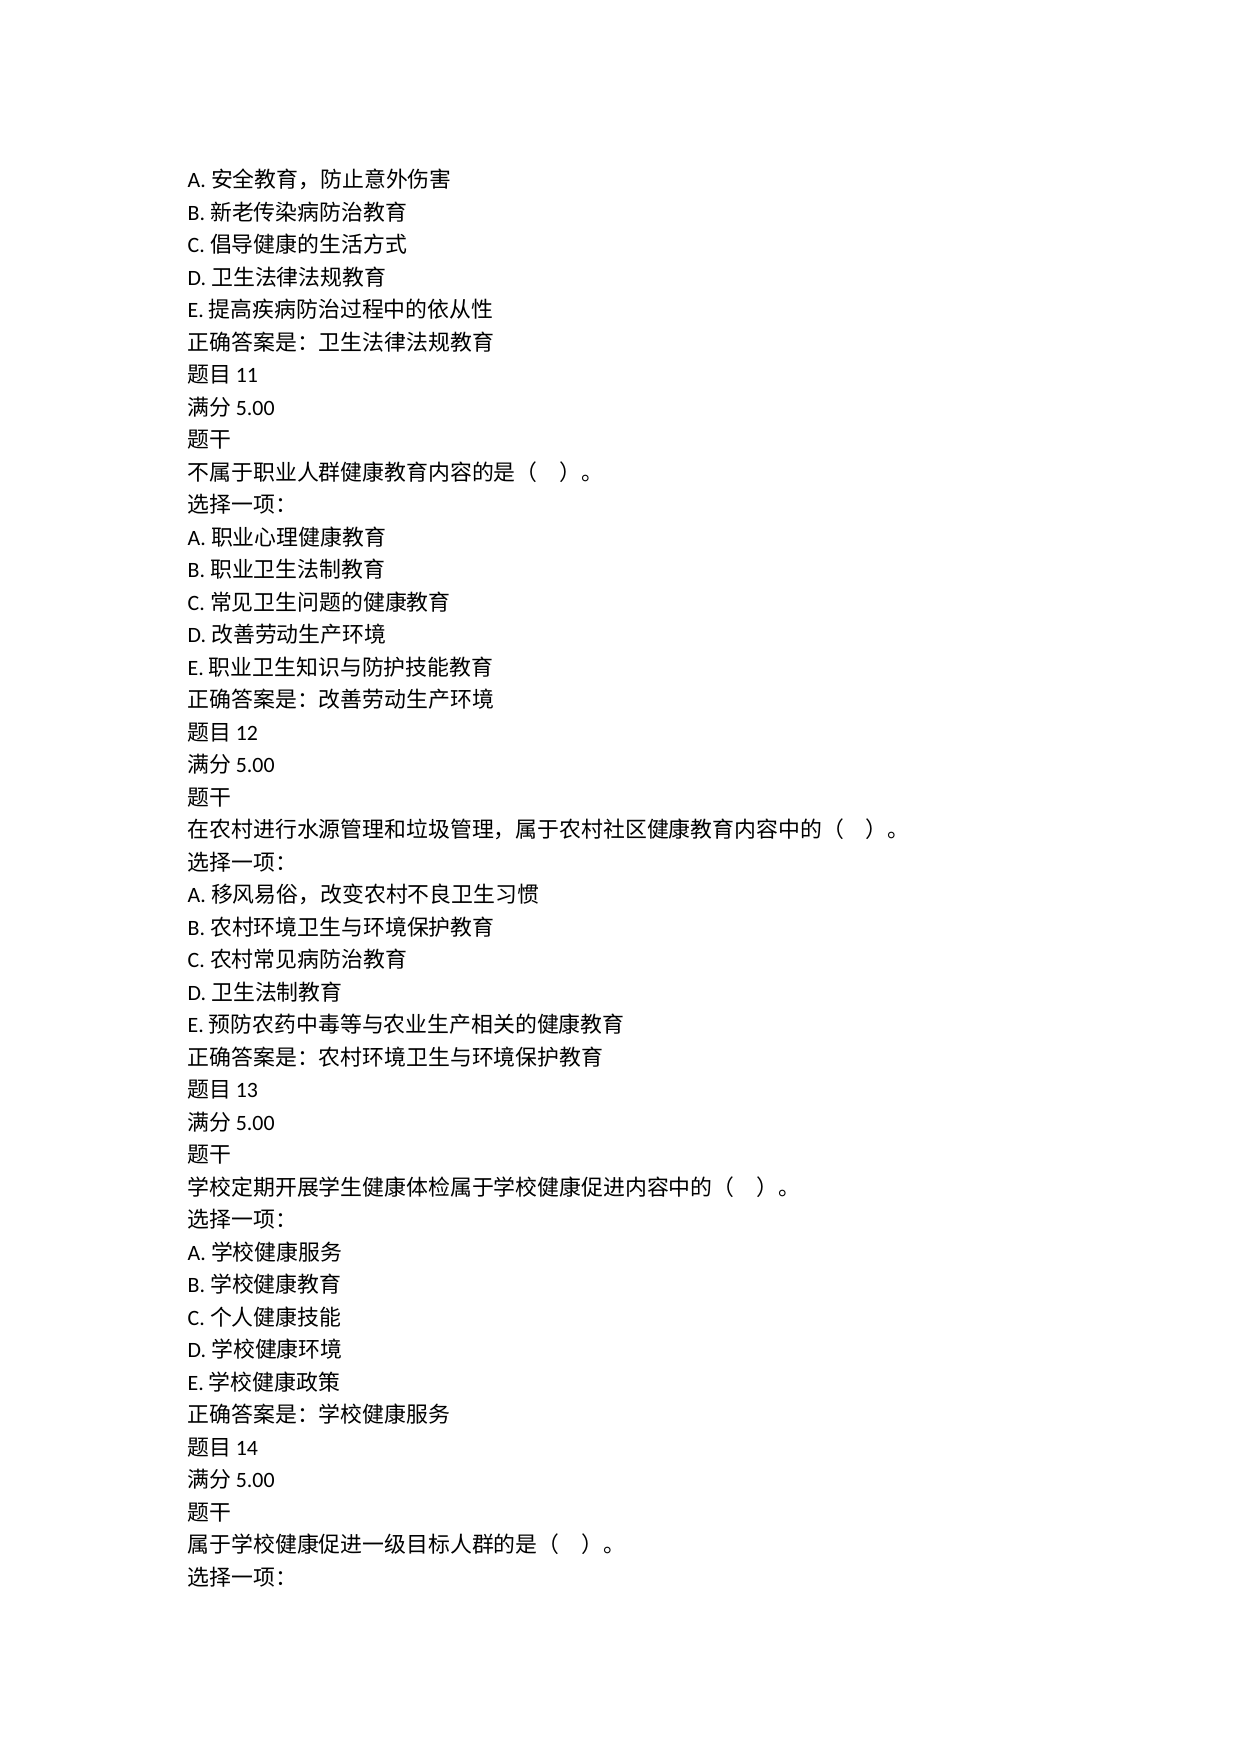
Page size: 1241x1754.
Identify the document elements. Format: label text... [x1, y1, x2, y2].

text A. 移风易俗，改变农村不良卫生习惯 [187, 877, 1053, 909]
text E. 学校健康政策 [187, 1364, 1053, 1397]
text B. 新老传染病防治教育 [187, 194, 1053, 227]
text E. 职业卫生知识与防护技能教育 [187, 649, 1053, 682]
text D. 学校健康环境 [187, 1332, 1053, 1364]
text 满分5.00 [187, 747, 1053, 779]
text 满分5.00 [187, 1104, 1053, 1137]
text C. 倡导健康的生活方式 [187, 227, 1053, 259]
text C. 个人健康技能 [187, 1299, 1053, 1332]
text D. 卫生法制教育 [187, 974, 1053, 1007]
text 属于学校健康促进一级目标人群的是（ ）。 [187, 1527, 1053, 1559]
text 正确答案是：农村环境卫生与环境保护教育 [187, 1039, 1053, 1072]
text B. 学校健康教育 [187, 1267, 1053, 1299]
text 题目13 [187, 1072, 1053, 1104]
text 满分5.00 [187, 389, 1053, 422]
text 学校定期开展学生健康体检属于学校健康促进内容中的（ ）。 [187, 1169, 1053, 1202]
text 选择一项： [187, 844, 1053, 877]
text A. 职业心理健康教育 [187, 519, 1053, 552]
text E. 预防农药中毒等与农业生产相关的健康教育 [187, 1007, 1053, 1039]
text C. 常见卫生问题的健康教育 [187, 584, 1053, 617]
text 满分5.00 [187, 1462, 1053, 1494]
text D. 改善劳动生产环境 [187, 617, 1053, 649]
text A. 学校健康服务 [187, 1234, 1053, 1267]
text B. 农村环境卫生与环境保护教育 [187, 909, 1053, 942]
text 正确答案是：改善劳动生产环境 [187, 682, 1053, 714]
text D. 卫生法律法规教育 [187, 259, 1053, 292]
text 题干 [187, 1494, 1053, 1527]
text 题干 [187, 1137, 1053, 1169]
text 选择一项： [187, 1202, 1053, 1234]
text 题干 [187, 422, 1053, 454]
text 题干 [187, 779, 1053, 812]
text 题目11 [187, 357, 1053, 389]
text 正确答案是：学校健康服务 [187, 1397, 1053, 1429]
text 选择一项： [187, 487, 1053, 519]
text 题目12 [187, 714, 1053, 747]
text E. 提高疾病防治过程中的依从性 [187, 292, 1053, 324]
text 不属于职业人群健康教育内容的是（ ）。 [187, 454, 1053, 487]
text C. 农村常见病防治教育 [187, 942, 1053, 974]
text 正确答案是：卫生法律法规教育 [187, 324, 1053, 357]
text B. 职业卫生法制教育 [187, 552, 1053, 584]
text A. 安全教育，防止意外伤害 [187, 162, 1053, 194]
text 题目14 [187, 1429, 1053, 1462]
text 在农村进行水源管理和垃圾管理，属于农村社区健康教育内容中的（ ）。 [187, 812, 1053, 844]
text 选择一项： [187, 1559, 1053, 1592]
